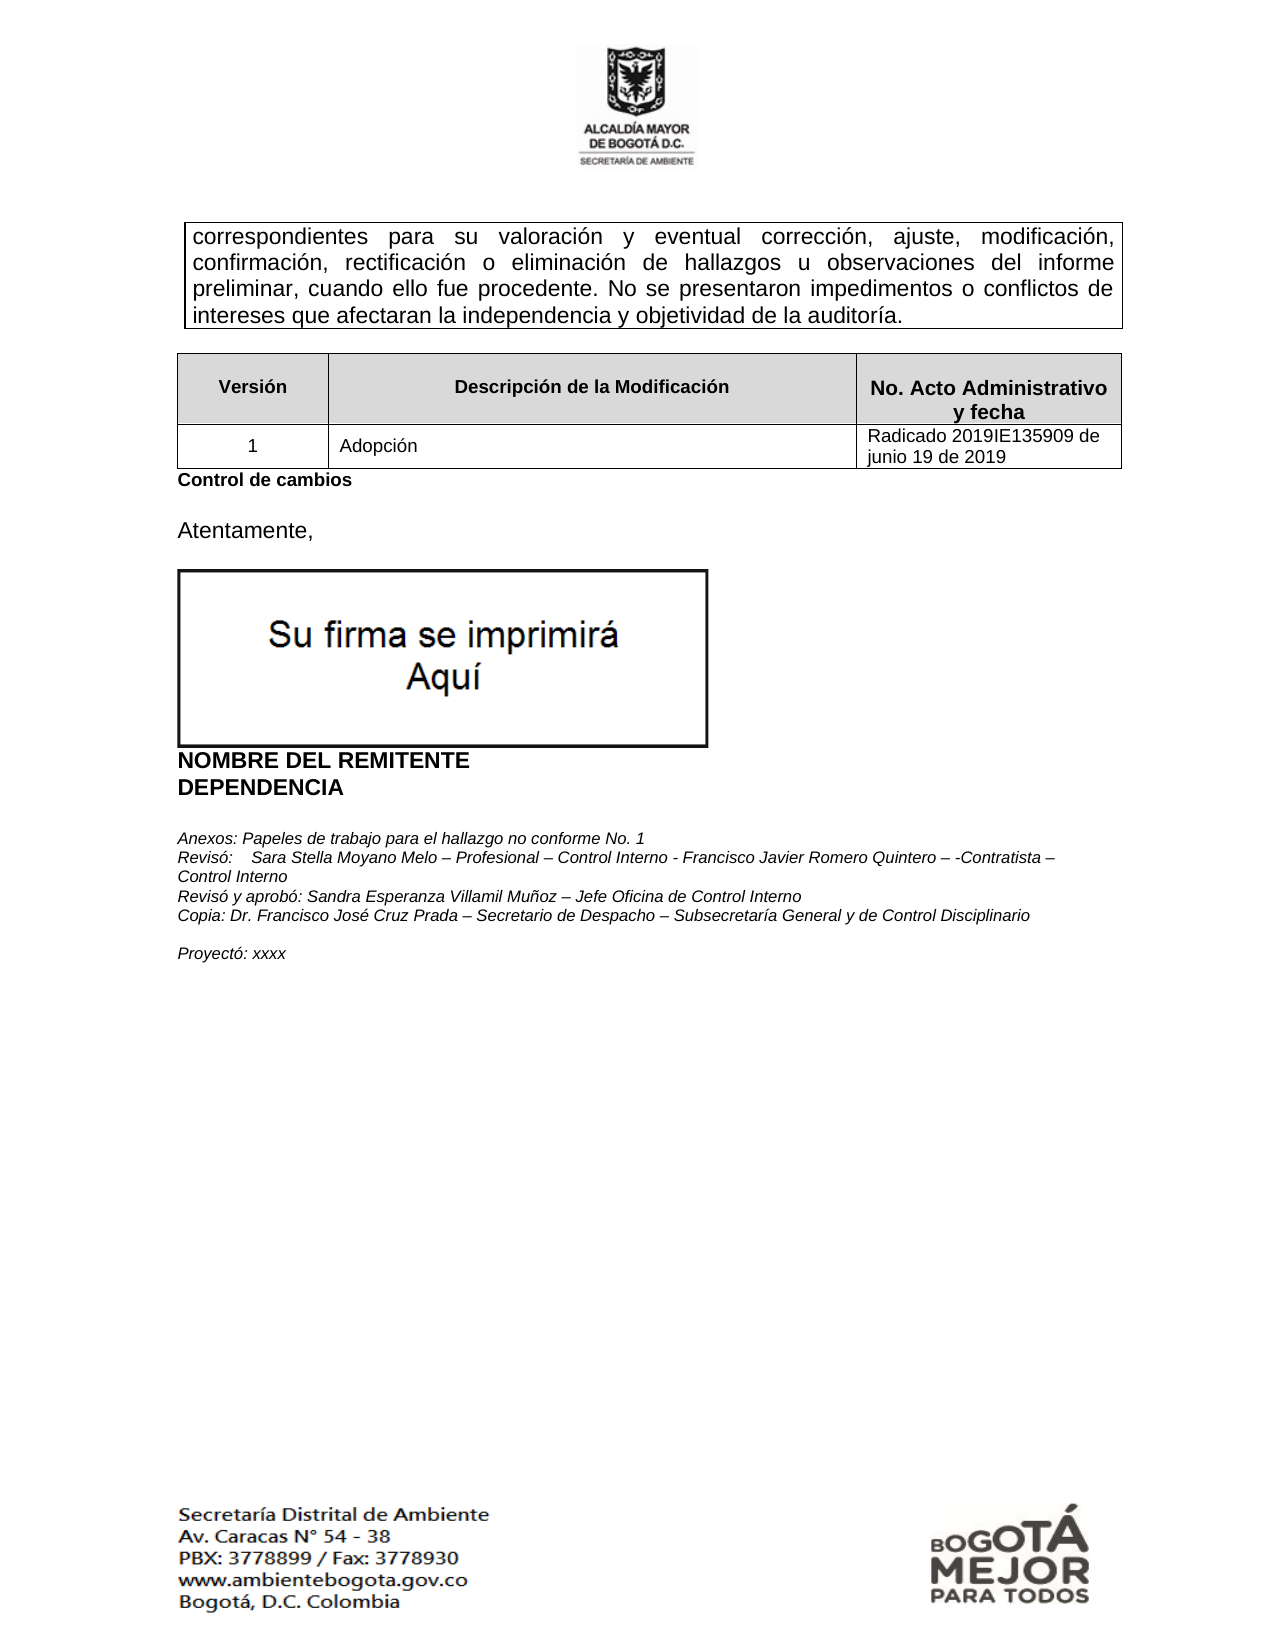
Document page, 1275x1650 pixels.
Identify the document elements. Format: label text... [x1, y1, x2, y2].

picture [177, 569, 709, 748]
text Proyectó: xxxx [177, 944, 1098, 963]
text Atentamente, [177, 517, 1098, 543]
text Copia: Dr. Francisco José Cruz Prada – Secretario de Despacho – Subsecretaría General y de Control Disciplinario [177, 906, 1098, 925]
text NOMBRE DEL REMITENTE [177, 747, 1098, 774]
text DEPENDENCIA [177, 774, 1098, 800]
picture [576, 44, 699, 170]
text Revisó y aprobó: Sandra Esperanza Villamil Muñoz – Jefe Oficina de Control Interno [177, 886, 1098, 906]
text Control de cambios [177, 469, 1098, 490]
table_cell Adopción [329, 425, 856, 468]
text Anexos: Papeles de trabajo para el hallazgo no conforme No. 1 [177, 829, 1098, 848]
table_cell Radicado 2019IE135909 de junio 19 de 2019 [857, 425, 1121, 468]
table_header Versión [178, 354, 328, 423]
table_header No. Acto Administrativo y fecha [857, 354, 1121, 423]
table_header Descripción de la Modificación [329, 354, 856, 423]
table_cell 1 [178, 425, 328, 468]
picture [176, 1498, 1097, 1616]
text Revisó: Sara Stella Moyano Melo – Profesional – Control Interno - Francisco Javier Romero Quintero – -Contratista – Control Interno [177, 848, 1098, 886]
